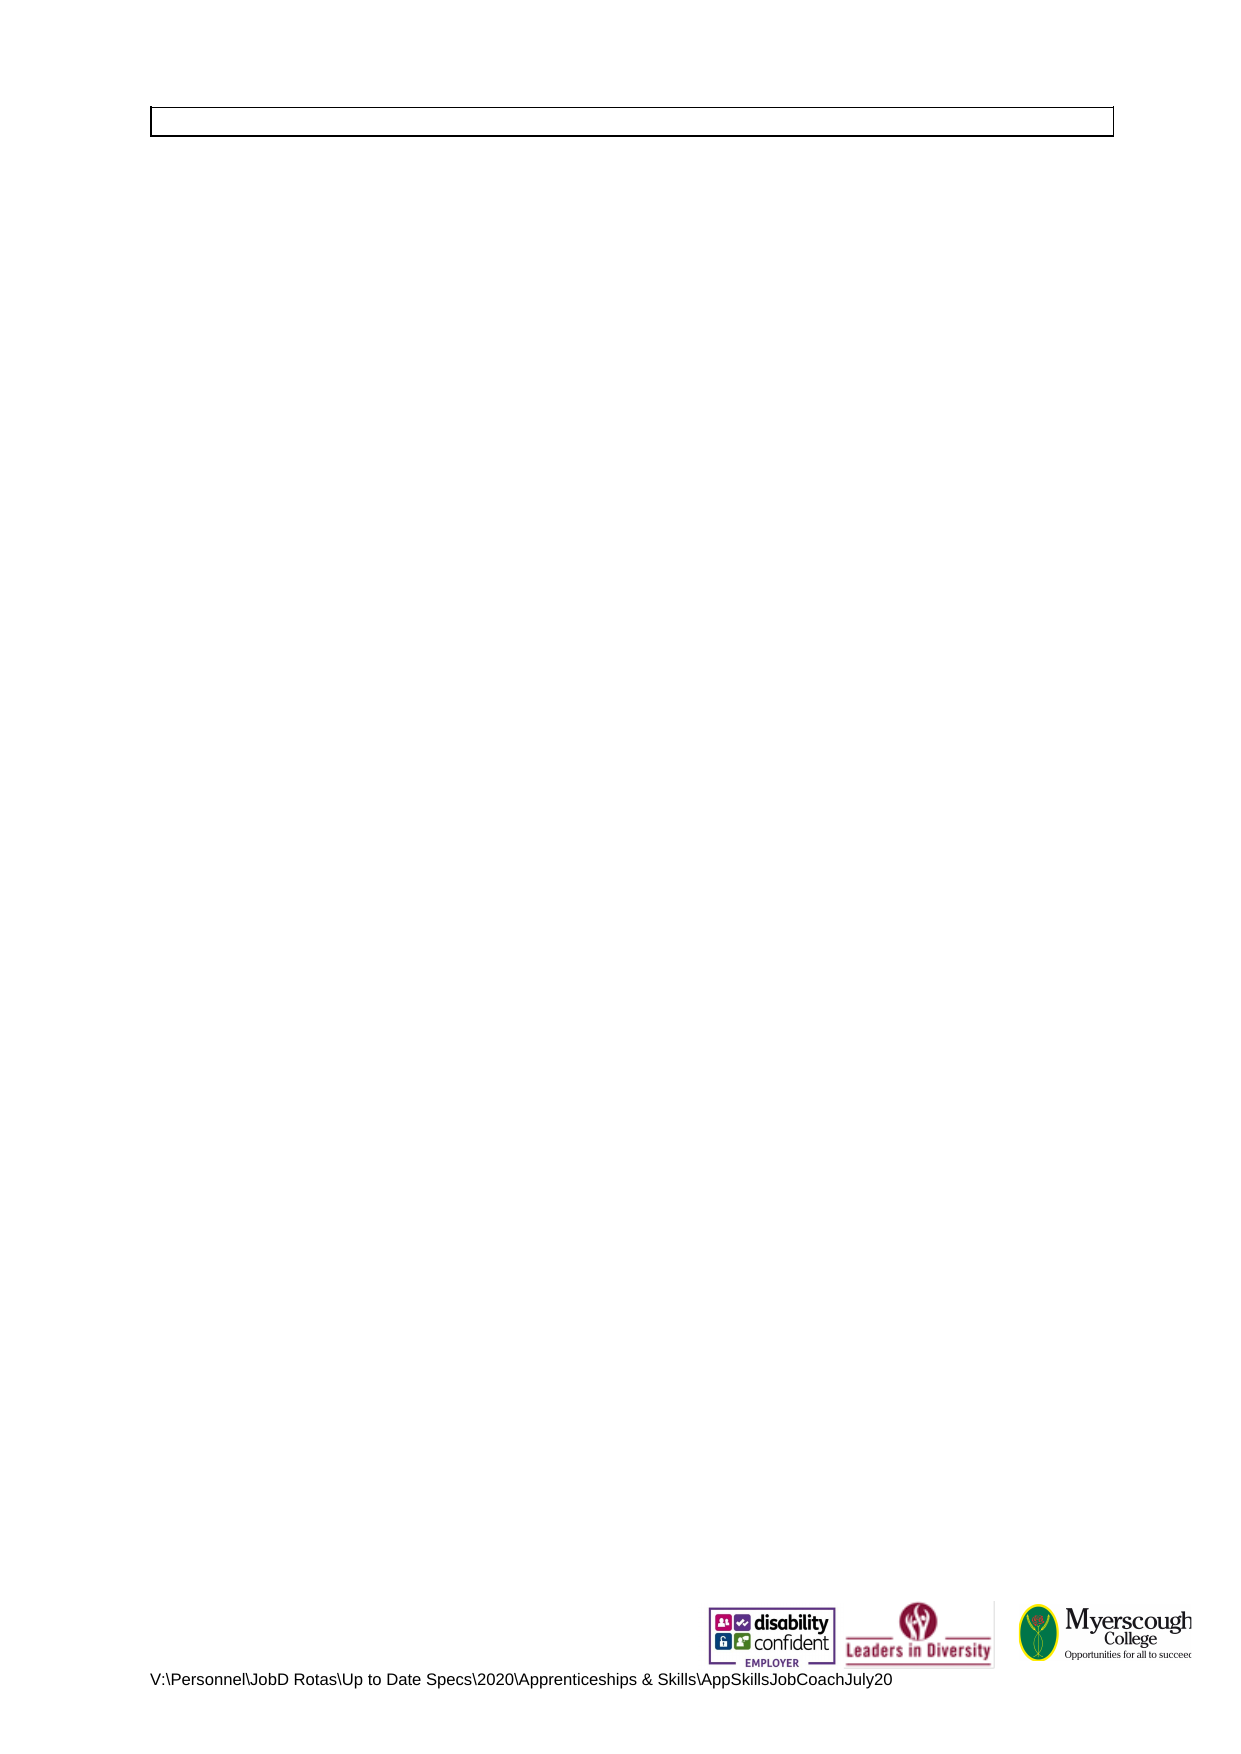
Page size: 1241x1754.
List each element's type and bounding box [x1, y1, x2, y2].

picture [698, 1601, 996, 1670]
table_cell [152, 108, 1113, 135]
picture [1018, 1604, 1192, 1661]
